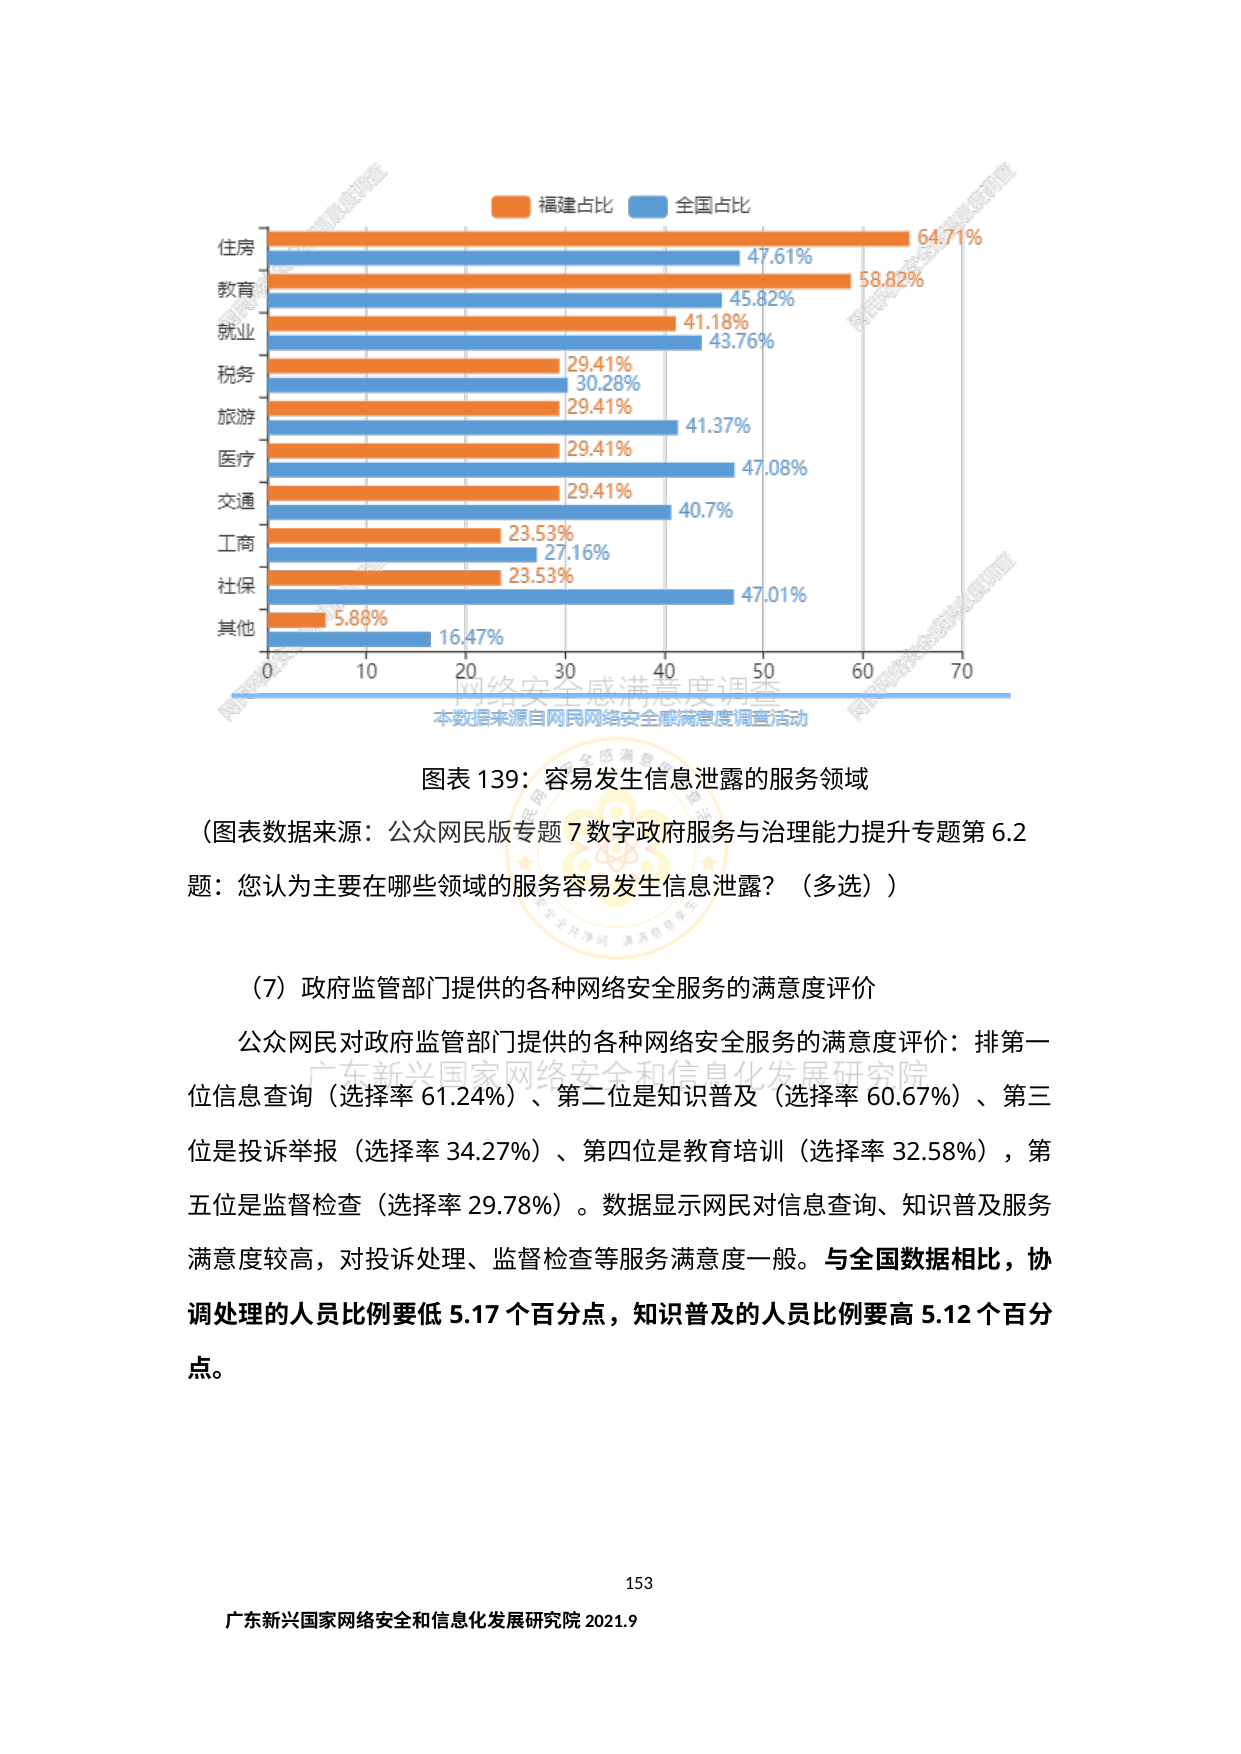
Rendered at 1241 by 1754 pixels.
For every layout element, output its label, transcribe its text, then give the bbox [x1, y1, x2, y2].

text 图表139：容易发生信息泄露的服务领域 [187, 759, 1053, 795]
text （7）政府监管部门提供的各种网络安全服务的满意度评价 [187, 968, 1053, 1004]
text 公众网民对政府监管部门提供的各种网络安全服务的满意度评价：排第一位信息查询（选择率61.24%）、第二位是知识普及（选择率60.67%）、第三位是投诉举报（选择率34.27%）、第四位是教育培训（选择率32.58%），第五位是监督检查（选择率29.78%）。数据显示网民对信息查询、知识普及服务满意度较高，对投诉处理、监督检查等服务满意度一般。与全国数据相比，协调处理的人员比例要低5.17个百分点，知识普及的人员比例要高5.12个百分点。 [187, 1022, 1053, 1385]
text （图表数据来源：公众网民版专题7数字政府服务与治理能力提升专题第6.2题：您认为主要在哪些领域的服务容易发生信息泄露？（多选）） [187, 812, 1053, 903]
picture [202, 150, 1039, 744]
